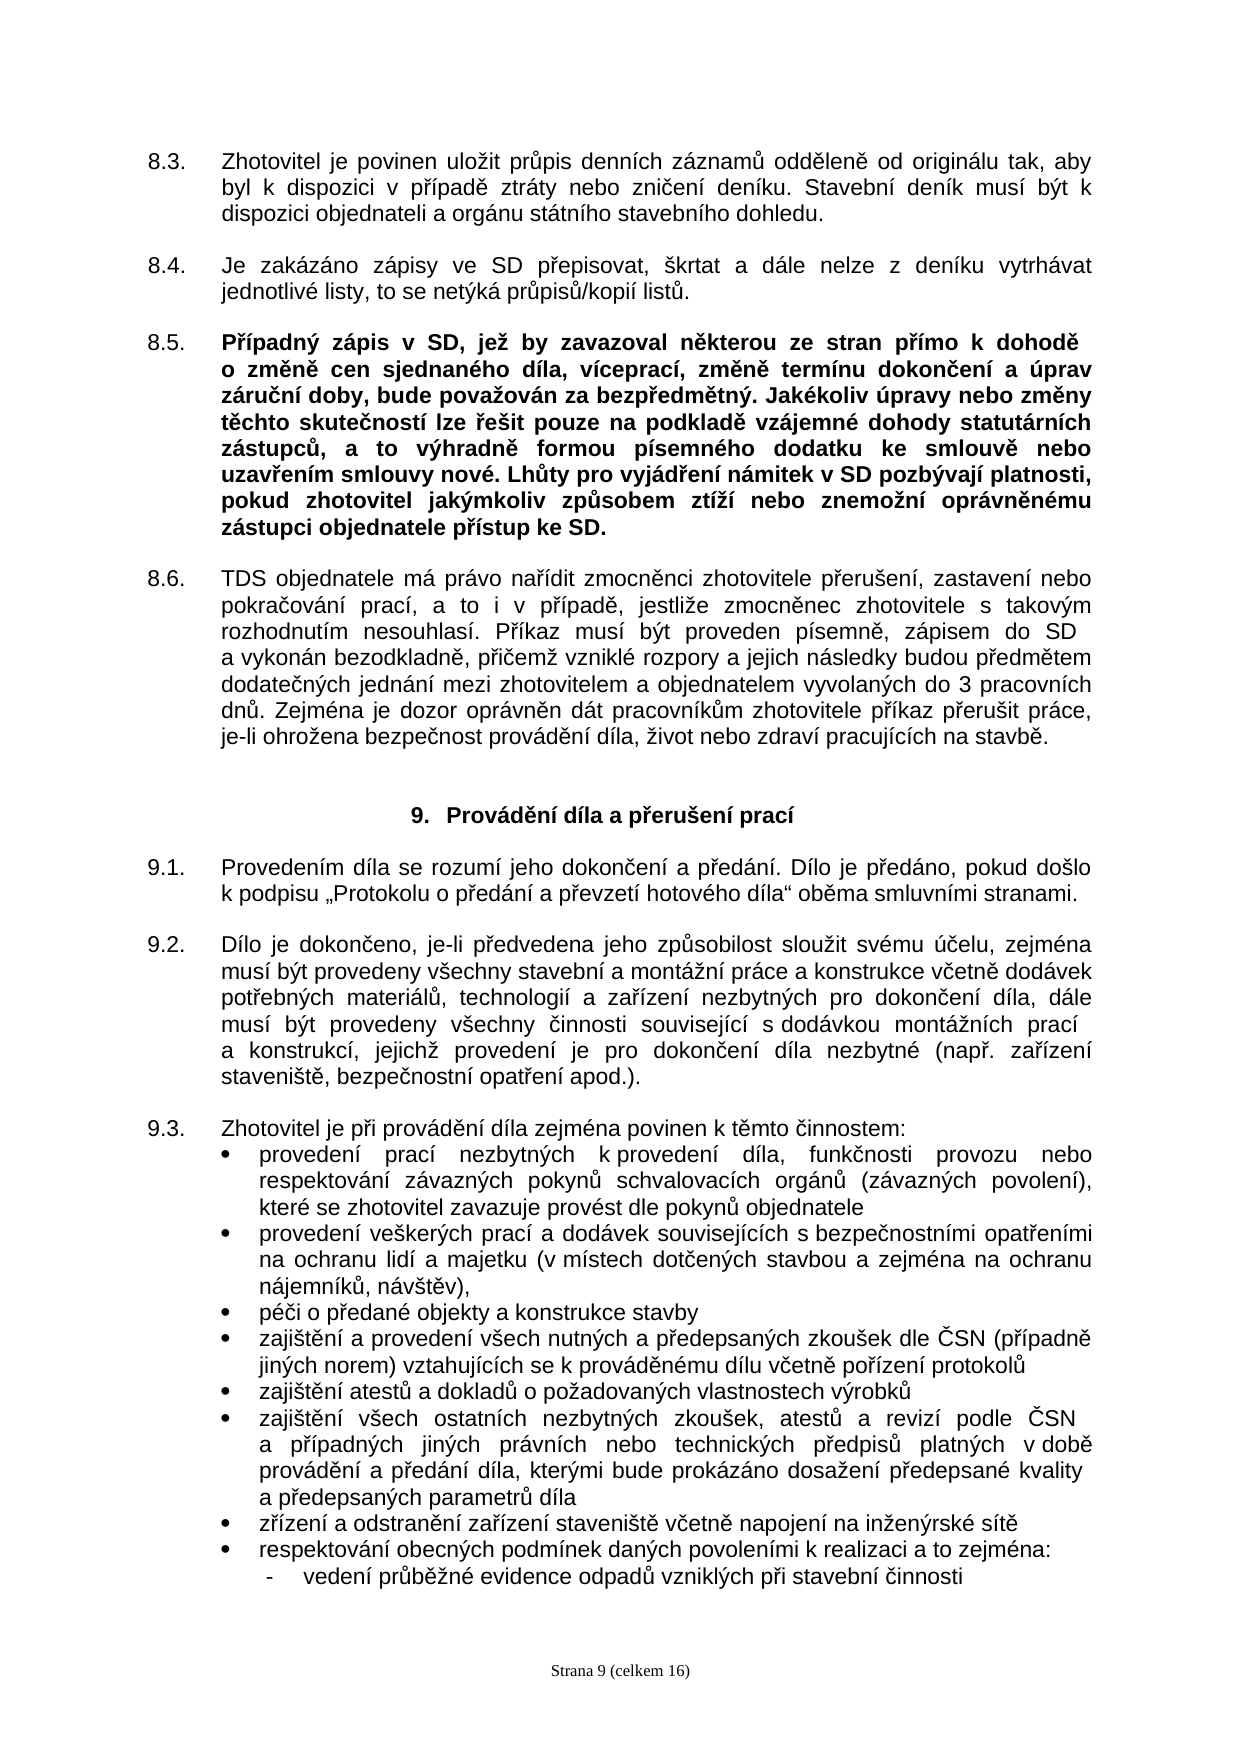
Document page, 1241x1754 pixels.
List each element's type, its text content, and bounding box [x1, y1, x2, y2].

list vedení průběžné evidence odpadů vzniklých při stavební činnosti [266, 1563, 1093, 1589]
list zajištění všech ostatních nezbytných zkoušek, atestů a revizí podle ČSN a případných jiných právních nebo technických předpisů platných v době provádění a předání díla, kterými bude prokázáno dosažení předepsané kvality a předepsaných parametrů díla [221, 1404, 1093, 1510]
list respektování obecných podmínek daných povoleními k realizaci a to zejména: [221, 1536, 1093, 1563]
list Zhotovitel je při provádění díla zejména povinen k těmto činnostem: [147, 1114, 1093, 1141]
list TDS objednatele má právo nařídit zmocněnci zhotovitele přerušení, zastavení nebo pokračování prací, a to i v případě, jestliže zmocněnec zhotovitele s takovým rozhodnutím nesouhlasí. Příkaz musí být proveden písemně, zápisem do SD a vykonán bezodkladně, přičemž vzniklé rozpory a jejich následky budou předmětem dodatečných jednání mezi zhotovitelem a objednatelem vyvolaných do 3 pracovních dnů. Zejména je dozor oprávněn dát pracovníkům zhotovitele příkaz přerušit práce, je-li ohrožena bezpečnost provádění díla, život nebo zdraví pracujících na stavbě. [147, 565, 1093, 750]
list Provedením díla se rozumí jeho dokončení a předání. Dílo je předáno, pokud došlo k podpisu „Protokolu o předání a převzetí hotového díla“ oběma smluvními stranami. [147, 854, 1093, 906]
list provedení prací nezbytných k provedení díla, funkčnosti provozu nebo respektování závazných pokynů schvalovacích orgánů (závazných povolení), které se zhotovitel zavazuje provést dle pokynů objednatele [221, 1141, 1093, 1220]
list Dílo je dokončeno, je-li předvedena jeho způsobilost sloužit svému účelu, zejména musí být provedeny všechny stavební a montážní práce a konstrukce včetně dodávek potřebných materiálů, technologií a zařízení nezbytných pro dokončení díla, dále musí být provedeny všechny činnosti související s dodávkou montážních prací a konstrukcí, jejichž provedení je pro dokončení díla nezbytné (např. zařízení staveniště, bezpečnostní opatření apod.). [147, 931, 1093, 1089]
list Je zakázáno zápisy ve SD přepisovat, škrtat a dále nelze z deníku vytrhávat jednotlivé listy, to se netýká průpisů/kopií listů. [148, 252, 1093, 304]
list zajištění a provedení všech nutných a předepsaných zkoušek dle ČSN (případně jiných norem) vztahujících se k prováděnému dílu včetně pořízení protokolů [221, 1325, 1093, 1378]
list Provádění díla a přerušení prací [112, 802, 1093, 829]
list Zhotovitel je povinen uložit průpis denních záznamů odděleně od originálu tak, aby byl k dispozici v případě ztráty nebo zničení deníku. Stavební deník musí být k dispozici objednateli a orgánu státního stavebního dohledu. [148, 148, 1093, 227]
list Případný zápis v SD, jež by zavazoval některou ze stran přímo k dohodě o změně cen sjednaného díla, víceprací, změně termínu dokončení a úprav záruční doby, bude považován za bezpředmětný. Jakékoliv úpravy nebo změny těchto skutečností lze řešit pouze na podkladě vzájemné dohody statutárních zástupců, a to výhradně formou písemného dodatku ke smlouvě nebo uzavřením smlouvy nové. Lhůty pro vyjádření námitek v SD pozbývají platnosti, pokud zhotovitel jakýmkoliv způsobem ztíží nebo znemožní oprávněnému zástupci objednatele přístup ke SD. [147, 329, 1093, 540]
list péči o předané objekty a konstrukce stavby [221, 1299, 1093, 1325]
list zřízení a odstranění zařízení staveniště včetně napojení na inženýrské sítě [221, 1510, 1093, 1536]
list zajištění atestů a dokladů o požadovaných vlastnostech výrobků [221, 1378, 1093, 1404]
list provedení veškerých prací a dodávek souvisejících s bezpečnostními opatřeními na ochranu lidí a majetku (v místech dotčených stavbou a zejména na ochranu nájemníků, návštěv), [221, 1220, 1093, 1299]
